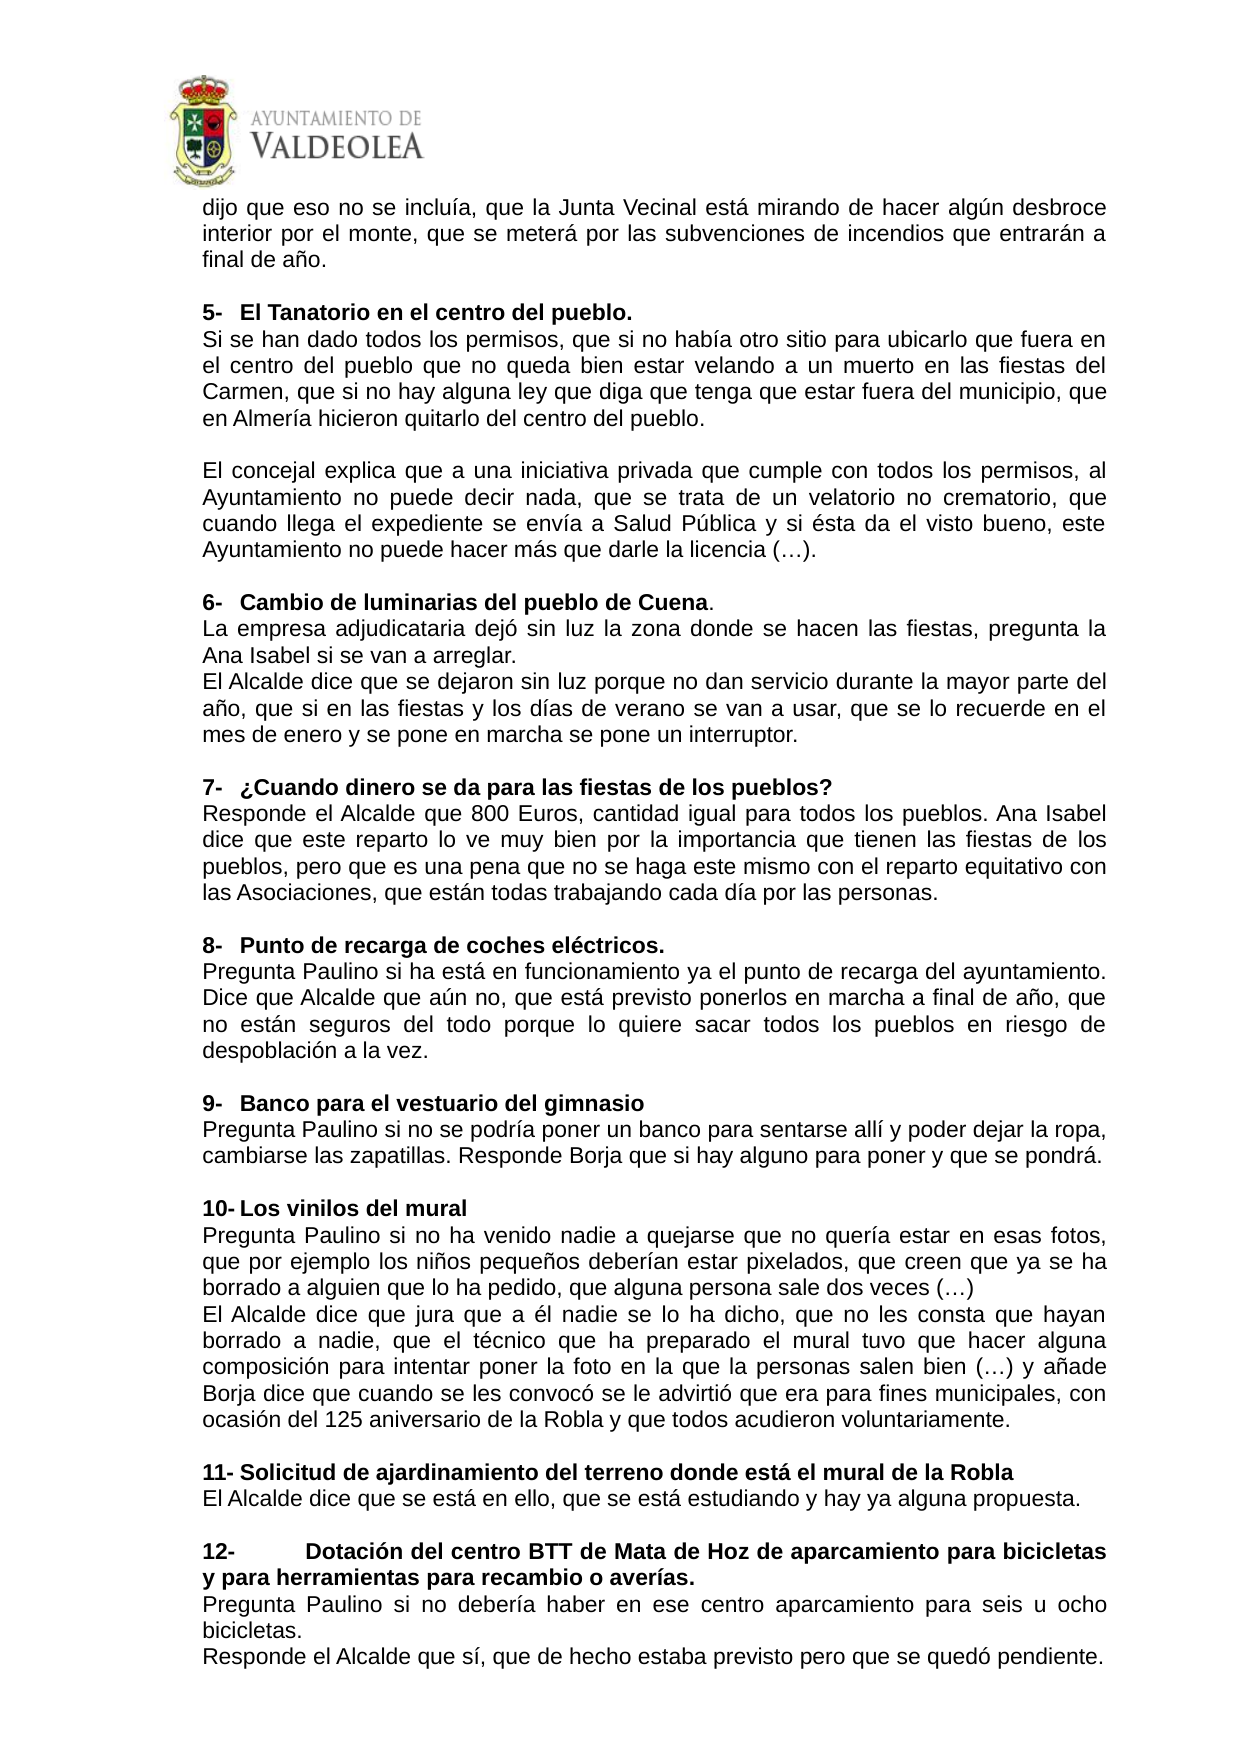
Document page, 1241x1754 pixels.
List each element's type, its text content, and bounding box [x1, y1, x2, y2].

text Pregunta Paulino si no debería haber en ese centro aparcamiento para seis u ocho bicicletas. [202, 1591, 1108, 1643]
text Pregunta Paulino si no ha venido nadie a quejarse que no quería estar en esas fotos, que por ejemplo los niños pequeños deberían estar pixelados, que creen que ya se ha borrado a alguien que lo ha pedido, que alguna persona sale dos veces (…) [202, 1222, 1108, 1301]
picture [163, 75, 450, 190]
text El Alcalde dice que jura que a él nadie se lo ha dicho, que no les consta que hayan borrado a nadie, que el técnico que ha preparado el mural tuvo que hacer alguna composición para intentar poner la foto en la que la personas salen bien (…) y añade Borja dice que cuando se les convocó se le advirtió que era para fines municipales, con ocasión del 125 aniversario de la Robla y que todos acudieron voluntariamente. [202, 1301, 1108, 1432]
list ¿Cuando dinero se da para las fiestas de los pueblos? [202, 773, 1108, 800]
text Pregunta Paulino si no se podría poner un banco para sentarse allí y poder dejar la ropa, cambiarse las zapatillas. Responde Borja que si hay alguno para poner y que se pondrá. [202, 1116, 1108, 1169]
list Punto de recarga de coches eléctricos. [202, 932, 1108, 958]
text El Alcalde dice que se está en ello, que se está estudiando y hay ya alguna propuesta. [202, 1485, 1108, 1511]
list Solicitud de ajardinamiento del terreno donde está el mural de la Robla [202, 1459, 1108, 1485]
text Si se han dado todos los permisos, que si no había otro sitio para ubicarlo que fuera en el centro del pueblo que no queda bien estar velando a un muerto en las fiestas del Carmen, que si no hay alguna ley que diga que tenga que estar fuera del municipio, que en Almería hicieron quitarlo del centro del pueblo. [202, 326, 1108, 431]
list Banco para el vestuario del gimnasio [202, 1090, 1108, 1116]
list Dotación del centro BTT de Mata de Hoz de aparcamiento para bicicletas y para herramientas para recambio o averías. [202, 1538, 1108, 1591]
list El Tanatorio en el centro del pueblo. [202, 299, 1108, 326]
text Responde el Alcalde que 800 Euros, cantidad igual para todos los pueblos. Ana Isabel dice que este reparto lo ve muy bien por la importancia que tienen las fiestas de los pueblos, pero que es una pena que no se haga este mismo con el reparto equitativo con las Asociaciones, que están todas trabajando cada día por las personas. [202, 800, 1108, 905]
text La empresa adjudicataria dejó sin luz la zona donde se hacen las fiestas, pregunta la Ana Isabel si se van a arreglar. [202, 615, 1108, 668]
text Pregunta Paulino si ha está en funcionamiento ya el punto de recarga del ayuntamiento. Dice que Alcalde que aún no, que está previsto ponerlos en marcha a final de año, que no están seguros del todo porque lo quiere sacar todos los pueblos en riesgo de despoblación a la vez. [202, 958, 1108, 1063]
list Los vinilos del mural [202, 1195, 1108, 1222]
text Responde el Alcalde que sí, que de hecho estaba previsto pero que se quedó pendiente. [202, 1643, 1108, 1669]
text El concejal explica que a una iniciativa privada que cumple con todos los permisos, al Ayuntamiento no puede decir nada, que se trata de un velatorio no crematorio, que cuando llega el expediente se envía a Salud Pública y si ésta da el visto bueno, este Ayuntamiento no puede hacer más que darle la licencia (…). [202, 457, 1108, 563]
text El Alcalde dice que se dejaron sin luz porque no dan servicio durante la mayor parte del año, que si en las fiestas y los días de verano se van a usar, que se lo recuerde en el mes de enero y se pone en marcha se pone un interruptor. [202, 668, 1108, 747]
list Cambio de luminarias del pueblo de Cuena. [202, 589, 1108, 615]
